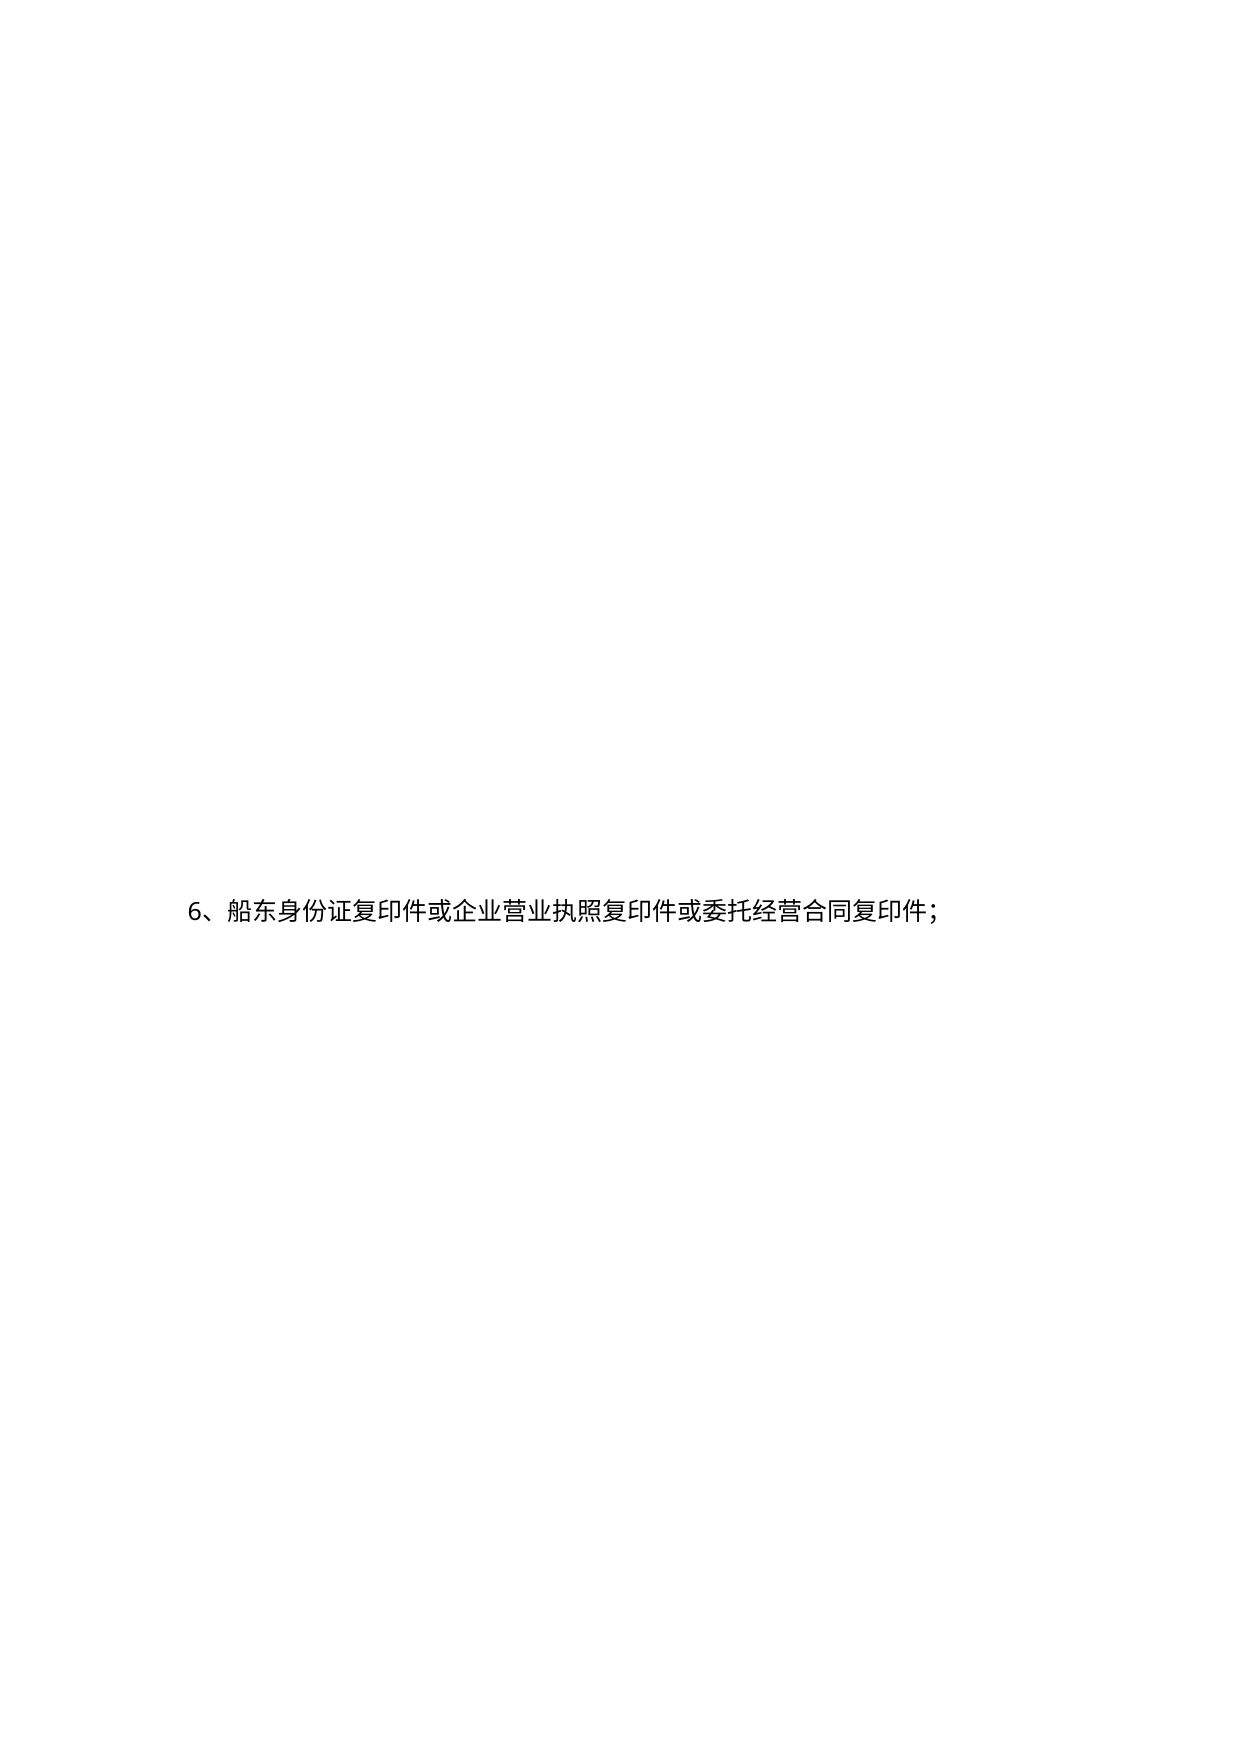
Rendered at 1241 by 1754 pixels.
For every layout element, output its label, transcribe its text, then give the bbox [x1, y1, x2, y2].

text 6、船东身份证复印件或企业营业执照复印件或委托经营合同复印件； [187, 877, 1053, 942]
